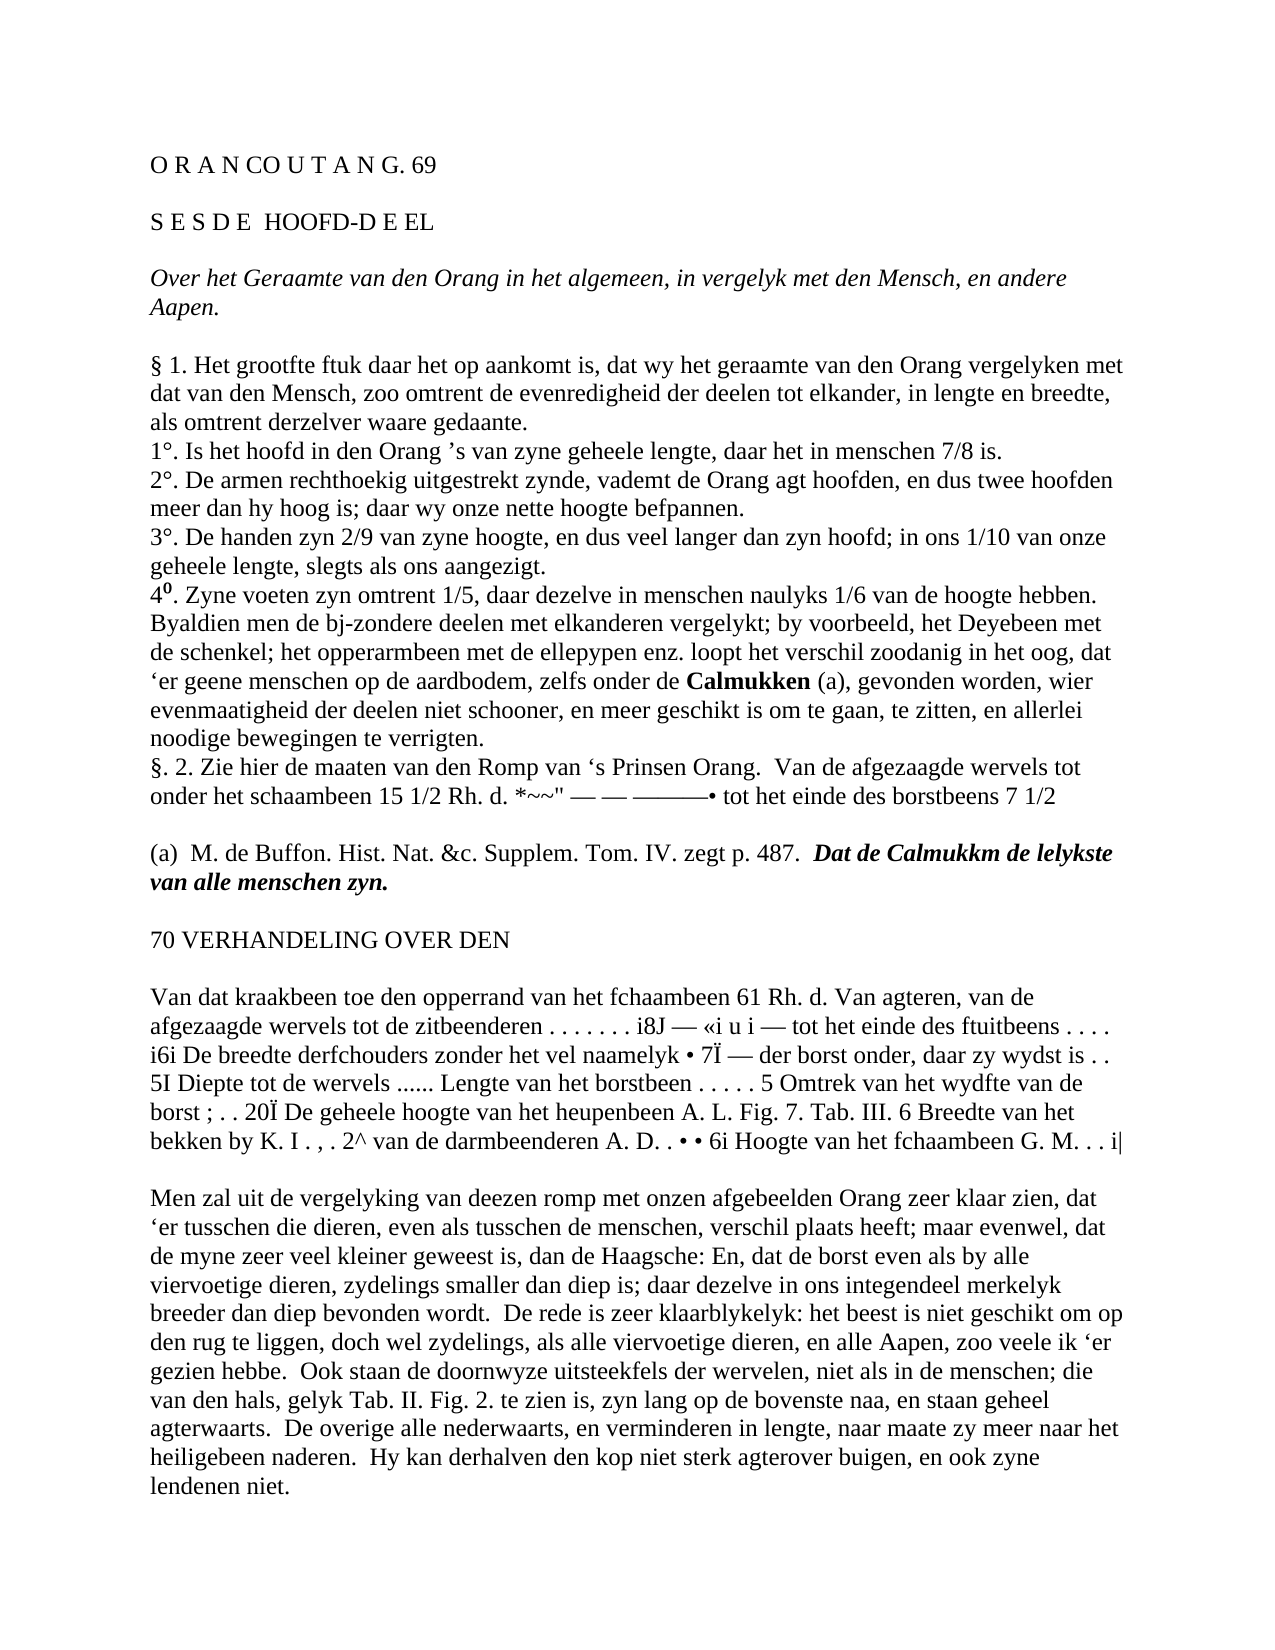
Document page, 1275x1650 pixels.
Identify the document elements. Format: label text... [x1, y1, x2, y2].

text § 1. Het grootfte ftuk daar het op aankomt is, dat wy het geraamte van den Orang vergelyken met dat van den Mensch, zoo omtrent de evenredigheid der deelen tot elkander, in lengte en breedte, als omtrent derzelver waare gedaante. [150, 350, 1125, 436]
text S E S D E HOOFD-D E EL [150, 207, 1125, 236]
text 4⁰. Zyne voeten zyn omtrent 1/5, daar dezelve in menschen naulyks 1/6 van de hoogte hebben. [150, 580, 1125, 608]
text Men zal uit de vergelyking van deezen romp met onzen afgebeelden Orang zeer klaar zien, dat ‘er tusschen die dieren, even als tusschen de menschen, verschil plaats heeft; maar evenwel, dat de myne zeer veel kleiner geweest is, dan de Haagsche: En, dat de borst even als by alle viervoetige dieren, zydelings smaller dan diep is; daar dezelve in ons integendeel merkelyk breeder dan diep bevonden wordt. De rede is zeer klaarblykelyk: het beest is niet geschikt om op den rug te liggen, doch wel zydelings, als alle viervoetige dieren, en alle Aapen, zoo veele ik ‘er gezien hebbe. Ook staan de doornwyze uitsteekfels der wervelen, niet als in de menschen; die van den hals, gelyk Tab. II. Fig. 2. te zien is, zyn lang op de bovenste naa, en staan geheel agterwaarts. De overige alle nederwaarts, en verminderen in lengte, naar maate zy meer naar het heiligebeen naderen. Hy kan derhalven den kop niet sterk agterover buigen, en ook zyne lendenen niet. [150, 1183, 1125, 1500]
text §. 2. Zie hier de maaten van den Romp van ‘s Prinsen Orang. Van de afgezaagde wervels tot onder het schaambeen 15 1/2 Rh. d. *~~" — — ———• tot het einde des borstbeens 7 1/2 [150, 752, 1125, 810]
text Byaldien men de bj-zondere deelen met elkanderen vergelykt; by voorbeeld, het Deyebeen met de schenkel; het opperarmbeen met de ellepypen enz. loopt het verschil zoodanig in het oog, dat ‘er geene menschen op de aardbodem, zelfs onder de Calmukken (a), gevonden worden, wier evenmaatigheid der deelen niet schooner, en meer geschikt is om te gaan, te zitten, en allerlei noodige bewegingen te verrigten. [150, 608, 1125, 752]
text 1°. Is het hoofd in den Orang ’s van zyne geheele lengte, daar het in menschen 7/8 is. [150, 436, 1125, 465]
text 2°. De armen rechthoekig uitgestrekt zynde, vademt de Orang agt hoofden, en dus twee hoofden meer dan hy hoog is; daar wy onze nette hoogte befpannen. [150, 465, 1125, 522]
text 70 VERHANDELING OVER DEN [150, 925, 1125, 953]
text Over het Geraamte van den Orang in het algemeen, in vergelyk met den Mensch, en andere Aapen. [150, 263, 1125, 321]
text 3°. De handen zyn 2/9 van zyne hoogte, en dus veel langer dan zyn hoofd; in ons 1/10 van onze geheele lengte, slegts als ons aangezigt. [150, 522, 1125, 580]
text (a) M. de Buffon. Hist. Nat. &c. Supplem. Tom. IV. zegt p. 487. Dat de Calmukkm de lelykste van alle menschen zyn. [150, 838, 1125, 896]
text O R A N CO U T A N G. 69 [150, 150, 1125, 179]
text Van dat kraakbeen toe den opperrand van het fchaambeen 61 Rh. d. Van agteren, van de afgezaagde wervels tot de zitbeenderen . . . . . . . i8J — «i u i — tot het einde des ftuitbeens . . . . i6i De breedte derfchouders zonder het vel naamelyk • 7Ï — der borst onder, daar zy wydst is . . 5I Diepte tot de wervels ...... Lengte van het borstbeen . . . . . 5 Omtrek van het wydfte van de borst ; . . 20Ï De geheele hoogte van het heupenbeen A. L. Fig. 7. Tab. III. 6 Breedte van het bekken by K. I . , . 2^ van de darmbeenderen A. D. . • • 6i Hoogte van het fchaambeen G. M. . . i| [150, 982, 1125, 1155]
